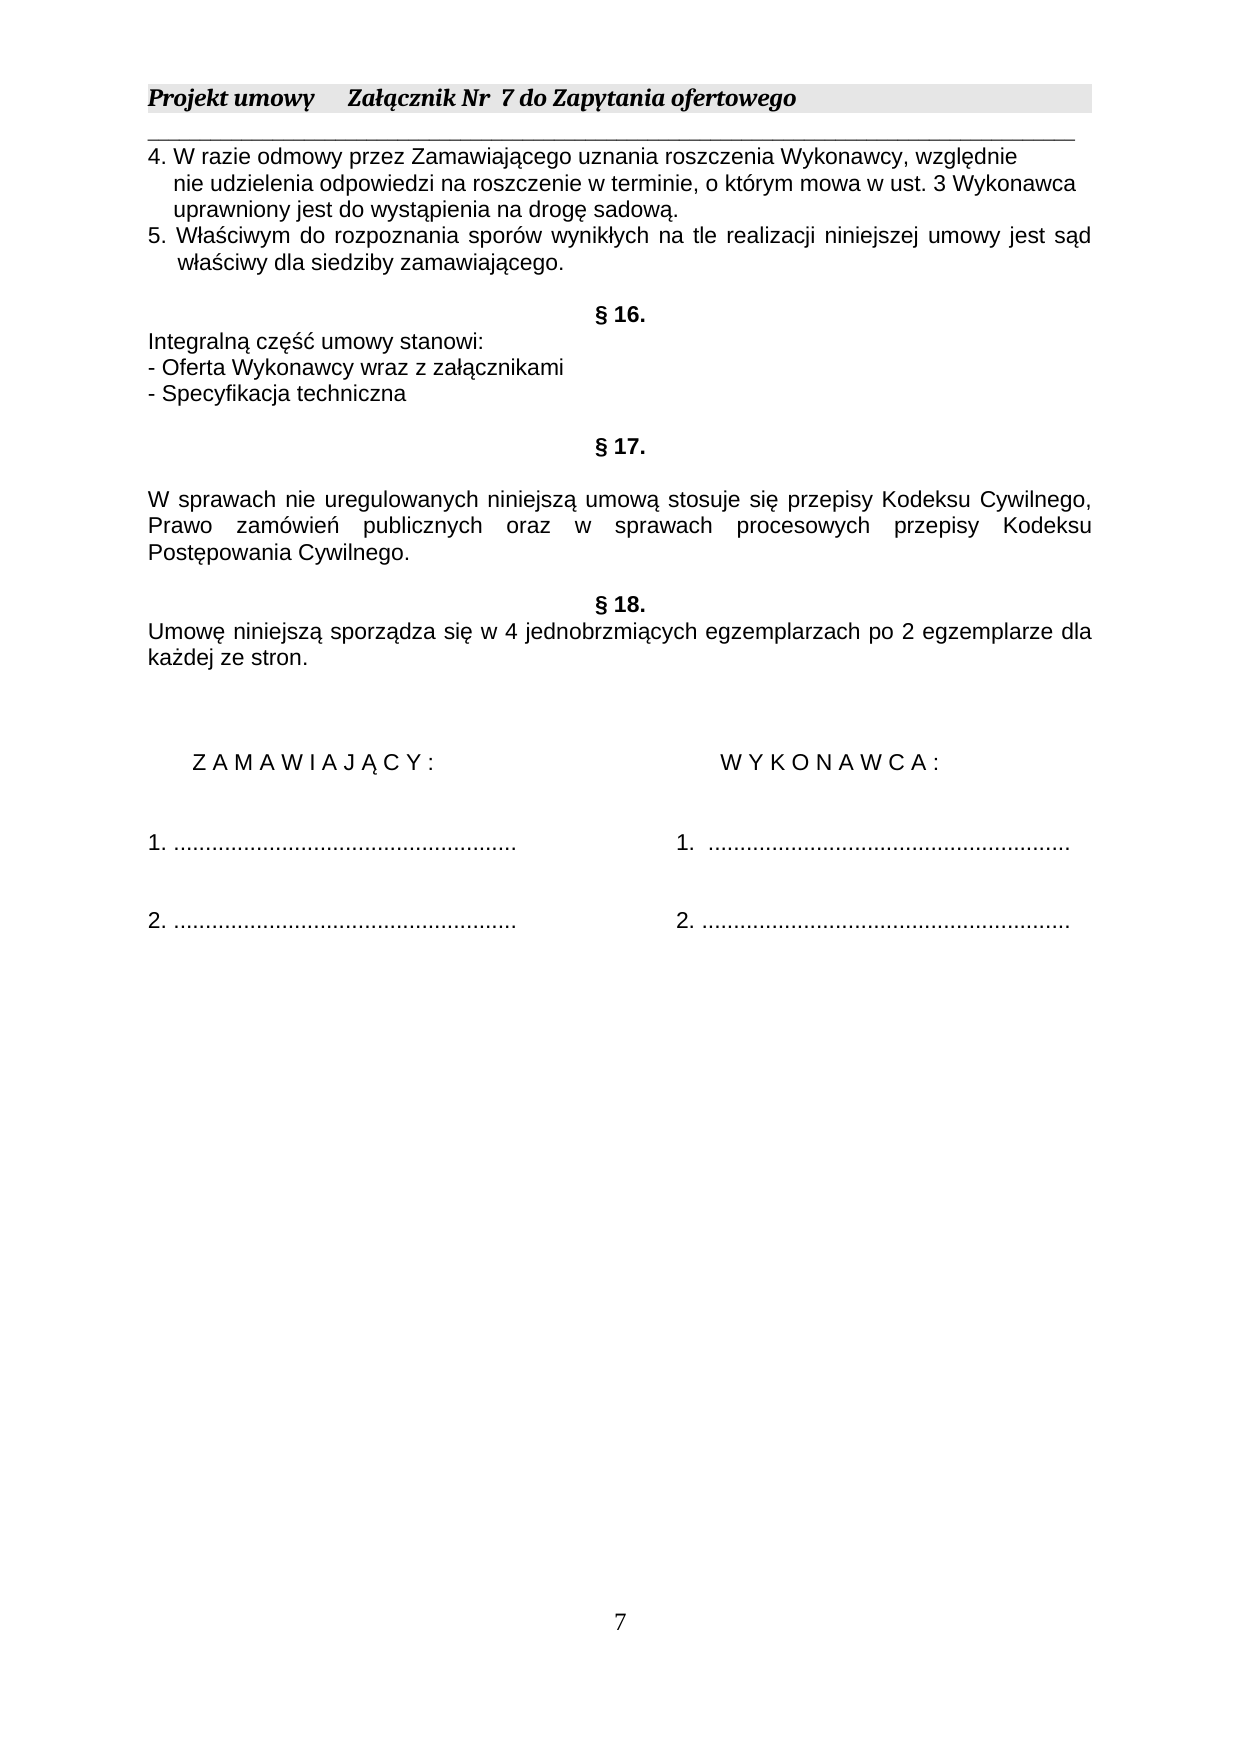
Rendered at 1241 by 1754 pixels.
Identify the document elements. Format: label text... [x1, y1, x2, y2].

text nie udzielenia odpowiedzi na roszczenie w terminie, o którym mowa w ust. 3 Wykonawca [148, 169, 1092, 196]
text 2. ...................................................... 2. .......................................................... [148, 907, 1092, 960]
text Umowę niniejszą sporządza się w 4 jednobrzmiących egzemplarzach po 2 egzemplarze dla każdej ze stron. [148, 618, 1092, 670]
text 4. W razie odmowy przez Zamawiającego uznania roszczenia Wykonawcy, względnie [148, 113, 1092, 169]
text 16. [148, 301, 1092, 328]
text Integralną część umowy stanowi: [148, 328, 1092, 354]
text W sprawach nie uregulowanych niniejszą umową stosuje się przepisy Kodeksu Cywilnego, Prawo zamówień publicznych oraz w sprawach procesowych przepisy Kodeksu Postępowania Cywilnego. [148, 486, 1092, 565]
text 5. Właściwym do rozpoznania sporów wynikłych na tle realizacji niniejszej umowy jest sąd właściwy dla siedziby zamawiającego. [148, 222, 1092, 275]
text - Specyfikacja techniczna [148, 380, 1092, 407]
text uprawniony jest do wystąpienia na drogę sadową. [148, 196, 1092, 222]
text 1. ...................................................... 1. ......................................................... [148, 828, 1092, 855]
text 18. [148, 591, 1092, 618]
text 17. [148, 433, 1092, 459]
text Z A M A W I A J Ą C Y : W Y K O N A W C A : [148, 749, 1092, 776]
text - Oferta Wykonawcy wraz z załącznikami [148, 354, 1092, 380]
